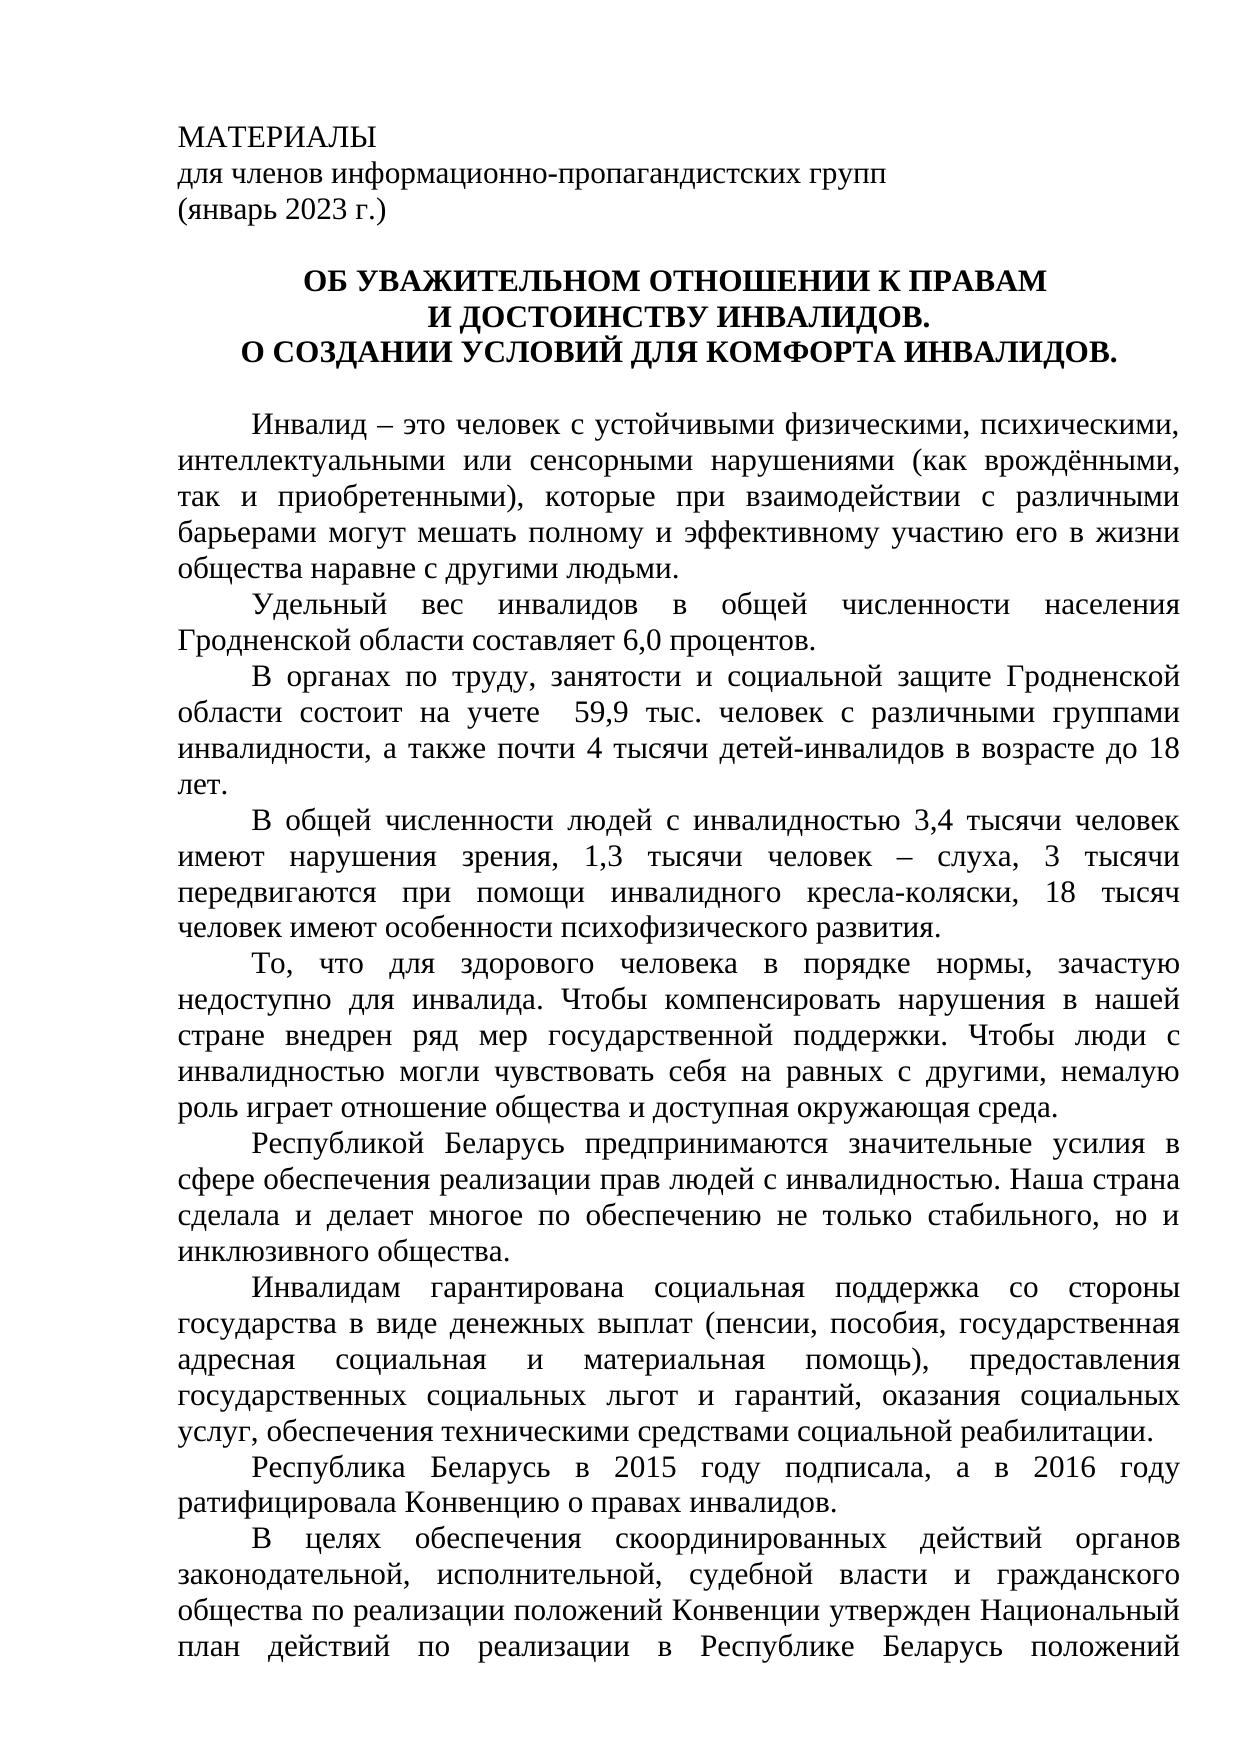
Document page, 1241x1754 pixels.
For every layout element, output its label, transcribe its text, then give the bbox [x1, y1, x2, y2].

text Республика Беларусь в 2015 году подписала, а в 2016 году ратифицировала Конвенцию о правах инвалидов. [177, 1448, 1181, 1520]
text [177, 1520, 1181, 1663]
text В общей численности людей с инвалидностью 3,4 тысячи человек имеют нарушения зрения, 1,3 тысячи человек – слуха, 3 тысячи передвигаются при помощи инвалидного кресла-коляски, 18 тысяч человек имеют особенности психофизического развития. [177, 801, 1181, 945]
text Республикой Беларусь предпринимаются значительные усилия в сфере обеспечения реализации прав людей с инвалидностью. Наша страна сделала и делает многое по обеспечению не только стабильного, но и инклюзивного общества. [177, 1124, 1181, 1268]
text О СОЗДАНИИ УСЛОВИЙ ДЛЯ КОМФОРТА ИНВАЛИДОВ. [177, 334, 1181, 370]
text (январь 2023 г.) [177, 190, 1181, 226]
text Инвалид – это человек с устойчивыми физическими, психическими, интеллектуальными или сенсорными нарушениями (как врождёнными, так и приобретенными), которые при взаимодействии с различными барьерами могут мешать полному и эффективному участию его в жизни общества наравне с другими людьми. [177, 406, 1181, 585]
text МАТЕРИАЛЫ [177, 118, 1181, 154]
text ОБ УВАЖИТЕЛЬНОМ ОТНОШЕНИИ К ПРАВАМ И ДОСТОИНСТВУ ИНВАЛИДОВ. [177, 262, 1181, 334]
text для членов информационно-пропагандистских групп [177, 154, 1181, 190]
text То, что для здорового человека в порядке нормы, зачастую недоступно для инвалида. Чтобы компенсировать нарушения в нашей стране внедрен ряд мер государственной поддержки. Чтобы люди с инвалидностью могли чувствовать себя на равных с другими, немалую роль играет отношение общества и доступная окружающая среда. [177, 945, 1181, 1124]
text Удельный вес инвалидов в общей численности населения Гродненской области составляет 6,0 процентов. [177, 585, 1181, 657]
text Инвалидам гарантирована социальная поддержка со стороны государства в виде денежных выплат (пенсии, пособия, государственная адресная социальная и материальная помощь), предоставления государственных социальных льгот и гарантий, оказания социальных услуг, обеспечения техническими средствами социальной реабилитации. [177, 1268, 1181, 1448]
text В органах по труду, занятости и социальной защите Гродненской области состоит на учете 59,9 тыс. человек с различными группами инвалидности, а также почти 4 тысячи детей-инвалидов в возрасте до 18 лет. [177, 657, 1181, 801]
